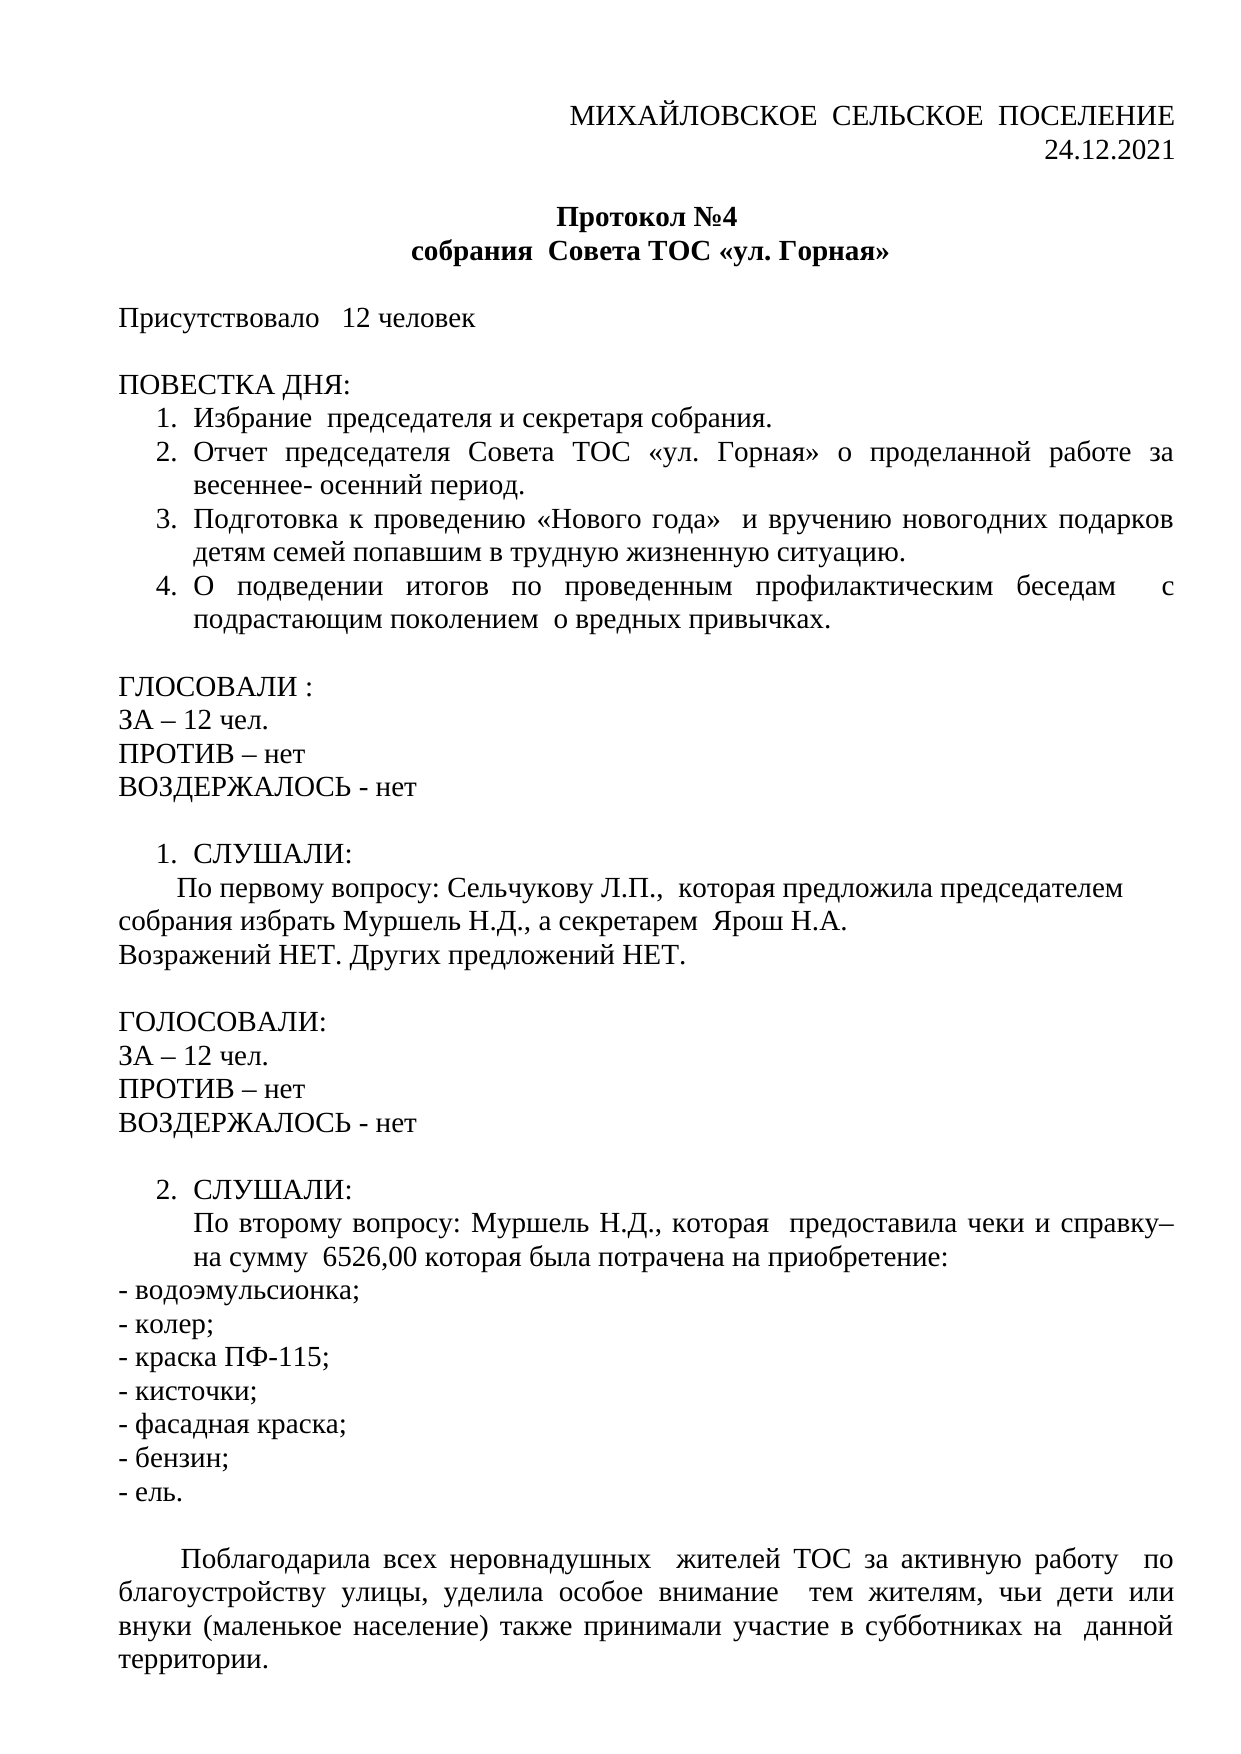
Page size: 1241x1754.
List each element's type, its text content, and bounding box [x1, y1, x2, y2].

text ПРОТИВ – нет [118, 736, 1175, 769]
text ГОЛОСОВАЛИ: [118, 1004, 1175, 1038]
text ВОЗДЕРЖАЛОСЬ - нет [118, 769, 1175, 803]
text ЗА – 12 чел. [118, 702, 1175, 736]
text - ель. [118, 1474, 1175, 1507]
text - фасадная краска; [118, 1407, 1175, 1440]
text - водоэмульсионка; [118, 1272, 1175, 1306]
list О подведении итогов по проведенным профилактическим беседам с подрастающим поколением о вредных привычках. [156, 568, 1175, 635]
text ГЛОСОВАЛИ : [118, 669, 1175, 702]
text ПРОТИВ – нет [118, 1071, 1175, 1105]
list Подготовка к проведению «Нового года» и вручению новогодних подарков детям семей попавшим в трудную жизненную ситуацию. [156, 501, 1175, 568]
text - краска ПФ-115; [118, 1339, 1175, 1373]
list Избрание председателя и секретаря собрания. [156, 400, 1175, 434]
list Отчет председателя Совета ТОС «ул. Горная» о проделанной работе за весеннее- осенний период. [156, 434, 1175, 501]
text МИХАЙЛОВСКОЕ СЕЛЬСКОЕ ПОСЕЛЕНИЕ [118, 98, 1175, 132]
text - колер; [118, 1306, 1175, 1339]
text Протокол №4 [118, 199, 1175, 233]
text По первому вопросу: Сельчукову Л.П., которая предложила председателем собрания избрать Муршель Н.Д., а секретарем Ярош Н.А. [118, 870, 1175, 937]
text - кисточки; [118, 1373, 1175, 1407]
text Возражений НЕТ. Других предложений НЕТ. [118, 937, 1175, 971]
list СЛУШАЛИ: [156, 836, 1175, 870]
text По второму вопросу: Муршель Н.Д., которая предоставила чеки и справку– на сумму 6526,00 которая была потрачена на приобретение: [193, 1205, 1175, 1272]
text ПОВЕСТКА ДНЯ: [118, 367, 1175, 400]
list СЛУШАЛИ: [156, 1172, 1175, 1205]
text 24.12.2021 [118, 132, 1175, 166]
text Поблагодарила всех неровнадушных жителей ТОС за активную работу по благоустройству улицы, уделила особое внимание тем жителям, чьи дети или внуки (маленькое население) также принимали участие в субботниках на данной территории. [118, 1541, 1175, 1675]
text Присутствовало 12 человек [118, 300, 1175, 333]
text - бензин; [118, 1440, 1175, 1474]
text ЗА – 12 чел. [118, 1038, 1175, 1071]
text ВОЗДЕРЖАЛОСЬ - нет [118, 1105, 1175, 1138]
text собрания Совета ТОС «ул. Горная» [118, 233, 1175, 266]
